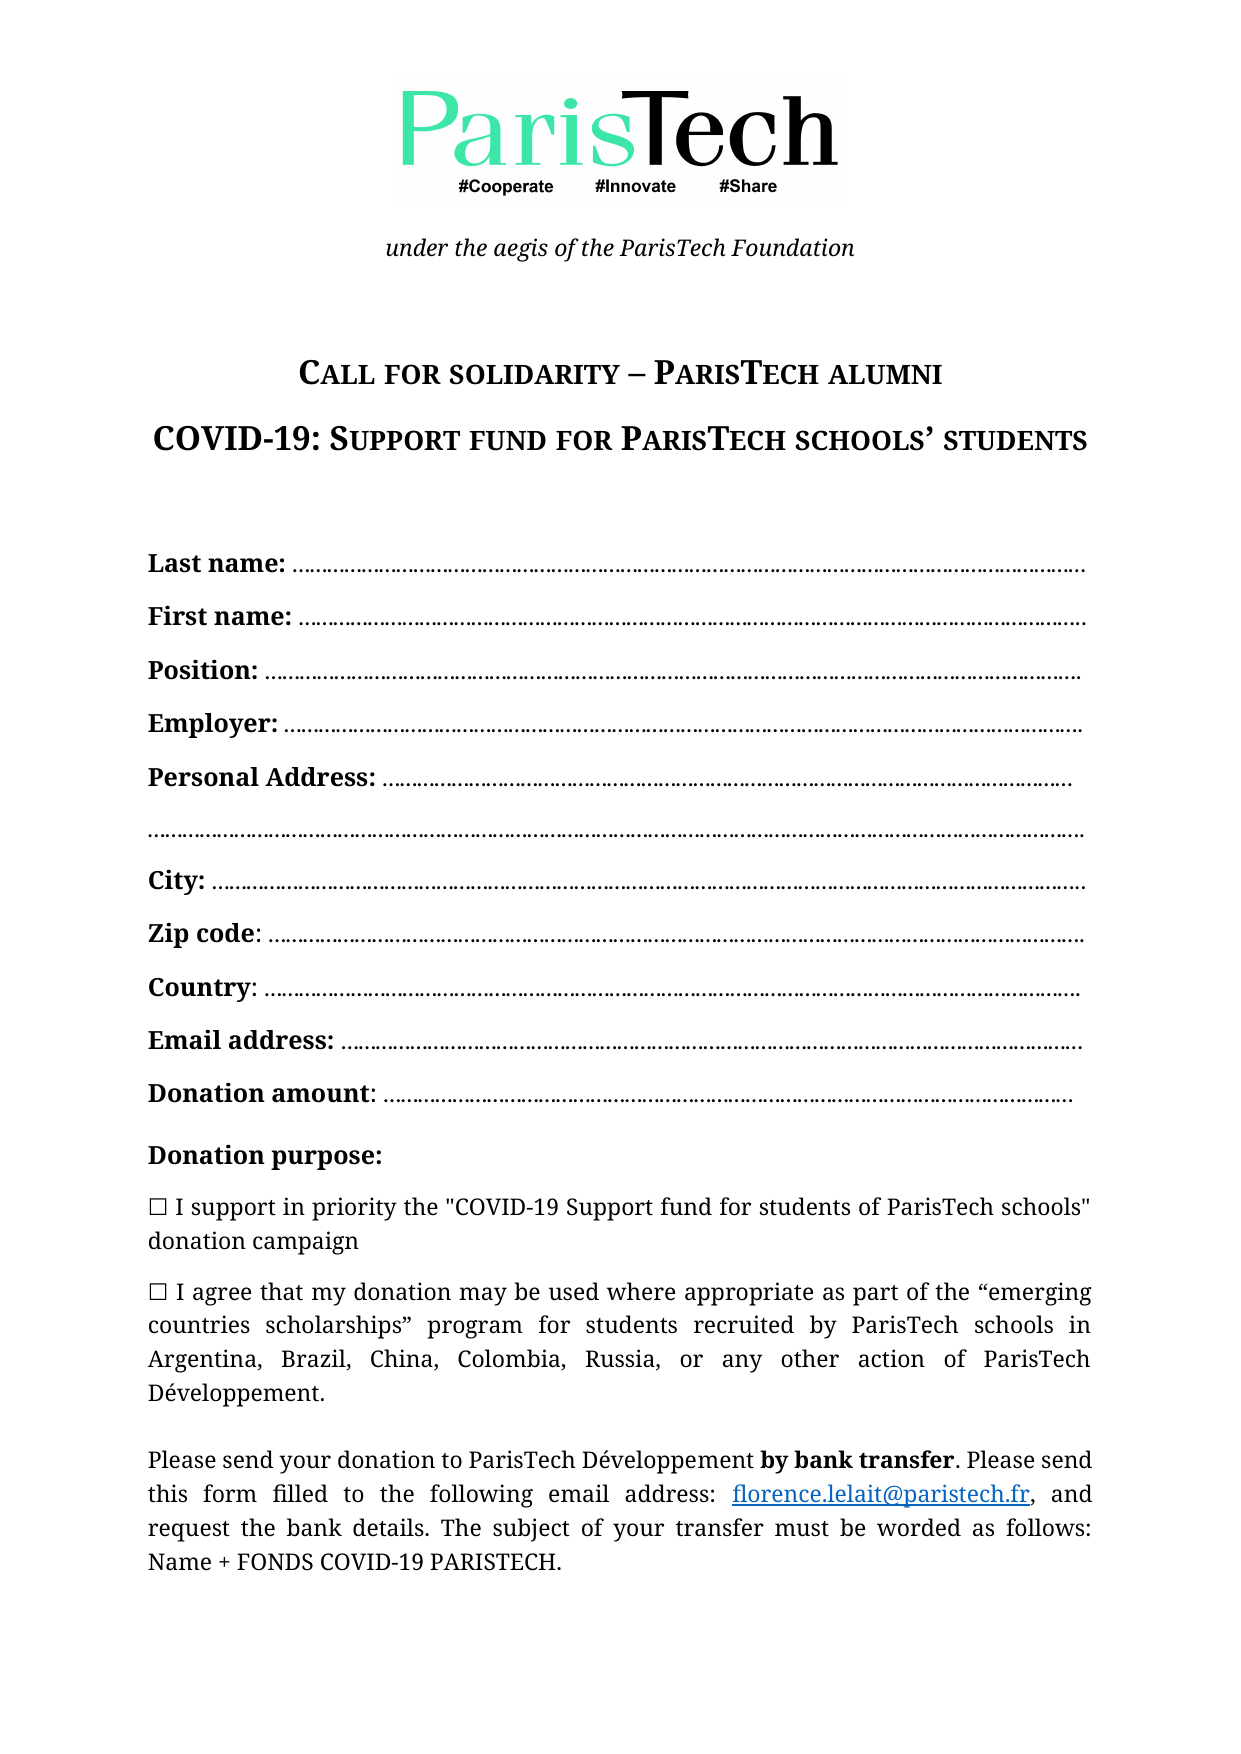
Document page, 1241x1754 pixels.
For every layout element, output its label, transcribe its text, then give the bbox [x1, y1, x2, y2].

text Zip code: ……………………………………………………………………………………………………………………………. [148, 916, 1093, 950]
text Personal Address: ………………………………………………………………………………………………………… [148, 759, 1093, 793]
text ………………………………………………………………………………………………………………………………………………. [148, 813, 1093, 843]
text I agree that my donation may be used where appropriate as part of the “emerging countries scholarships” program for students recruited by ParisTech schools in Argentina, Brazil, China, Colombia, Russia, or any other action of ParisTech Développement. [148, 1276, 1093, 1408]
picture [393, 73, 847, 204]
text under the aegis of the ParisTech Foundation [148, 232, 1093, 263]
text Last name: ………………………………………………………………………………………………………………………… [148, 546, 1093, 580]
text City: …………………………………………………………………………………………………………………………………….. [148, 862, 1093, 896]
text Donation amount: ………………………………………………………………………………………………………… [148, 1076, 1093, 1110]
text COVID-19: Support fund for ParisTech schools’ students [148, 414, 1093, 460]
text Please send your donation to ParisTech Développement by bank transfer. Please send this form filled to the following email address: florence.lelait@paristech.fr, and request the bank details. The subject of your transfer must be worded as follows: Name + FONDS COVID-19 PARISTECH. [148, 1444, 1093, 1577]
text Email address: ………………………………………………………………………………………………………………… [148, 1023, 1093, 1057]
text Employer: …………………………………………………………………………………………………………………………. [148, 706, 1093, 740]
text Call for solidarity – ParisTech alumni [148, 349, 1093, 394]
text Donation purpose: [148, 1138, 1093, 1172]
text Country: ……………………………………………………………………………………………………………………………. [148, 969, 1093, 1003]
text Position: ……………………………………………………………………………………………………………………………. [148, 652, 1093, 687]
text I support in priority the "COVID-19 Support fund for students of ParisTech schools" donation campaign [148, 1191, 1093, 1256]
text First name: ……………………………………………………………………………………………………………………….. [148, 599, 1093, 633]
